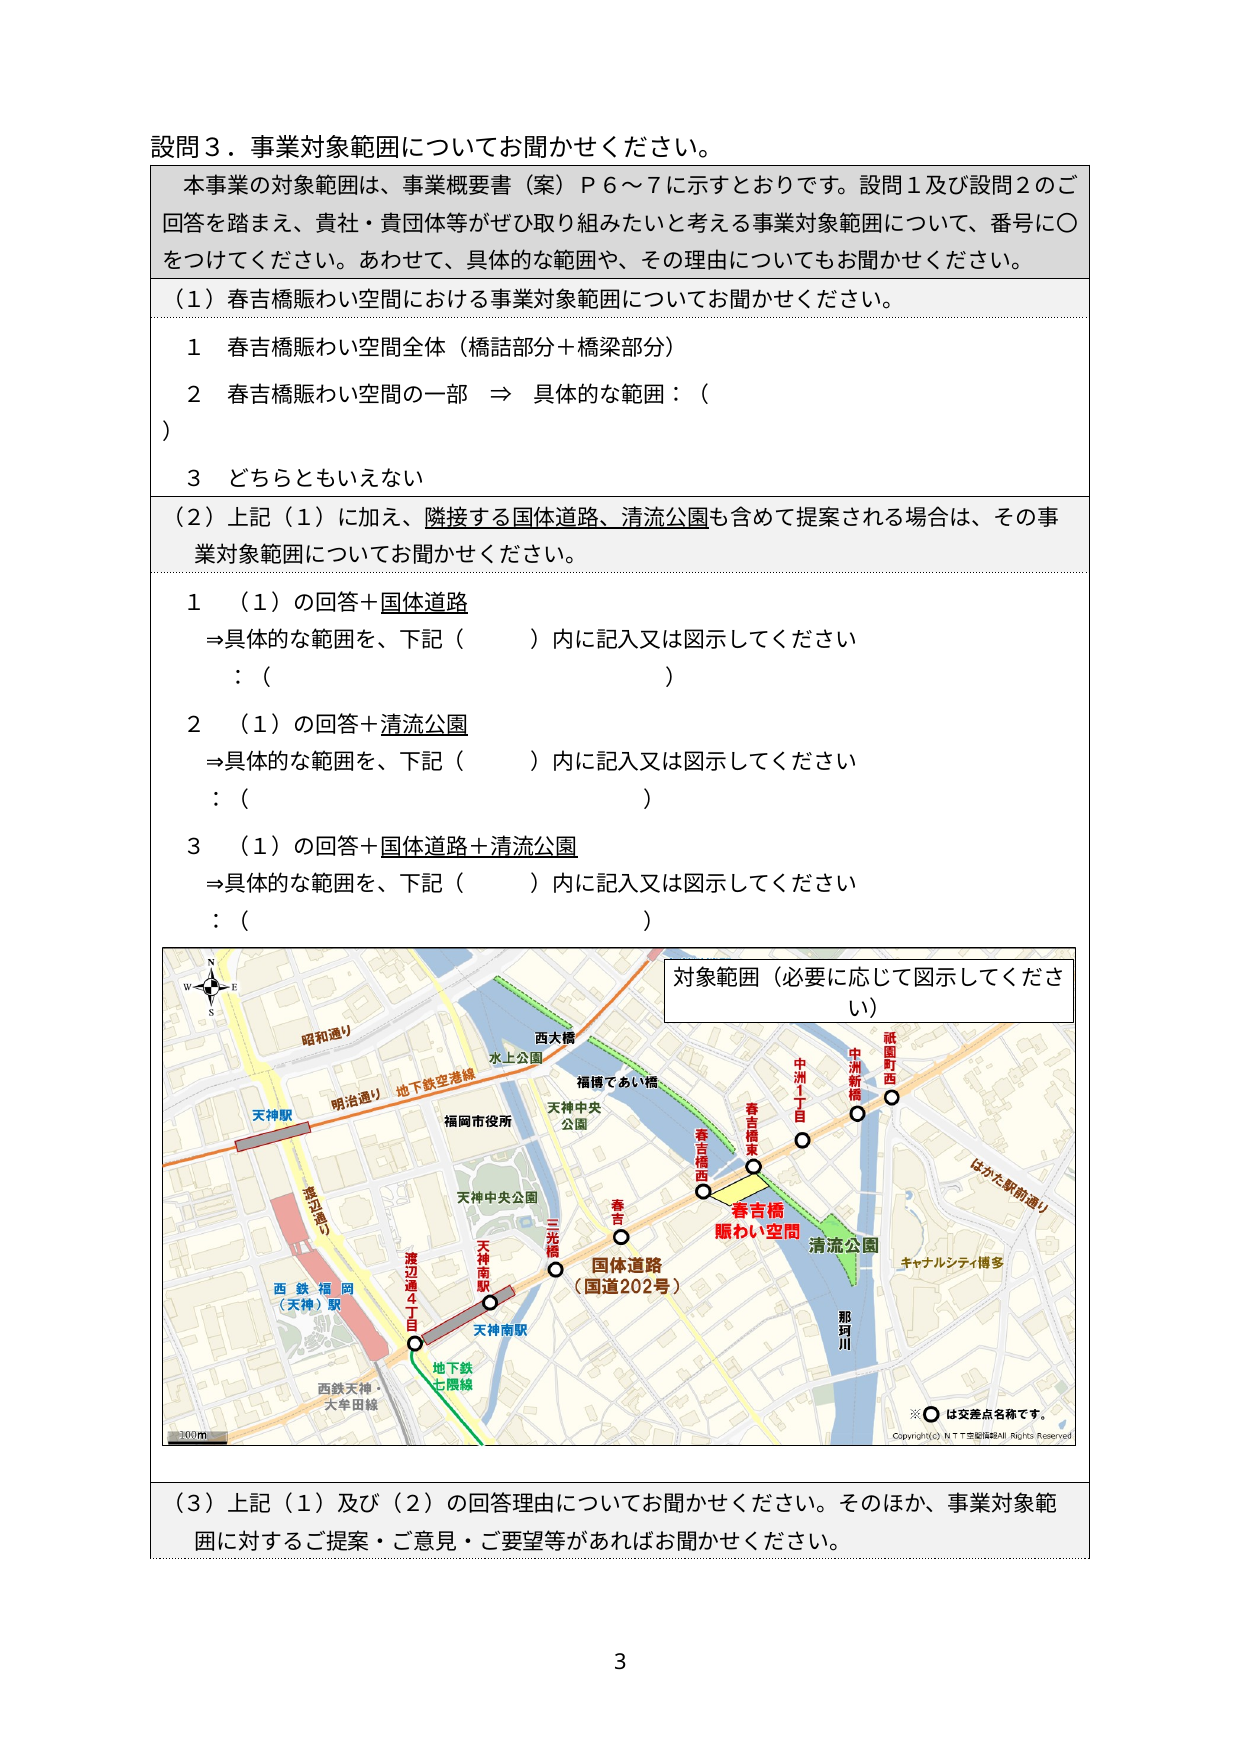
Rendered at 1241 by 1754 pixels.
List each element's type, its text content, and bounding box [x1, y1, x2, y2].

table_cell （２）上記（１）に加え、隣接する国体道路、清流公園も含めて提案される場合は、その事業対象範囲についてお聞かせください。 [151, 497, 1089, 572]
table_cell １ （１）の回答＋国体道路 ⇒具体的な範囲を、下記（ ）内に記入又は図示してください ：（ ） ２ （１）の回答＋清流公園 ⇒具体的な範囲を、下記（ ）内に記入又は図示してください ：（ ） ３ （１）の回答＋国体道路＋清流公園 ⇒具体的な範囲を、下記（ ）内に記入又は図示してください ：（ ） [151, 572, 1089, 1482]
table_cell （３）上記（１）及び（２）の回答理由についてお聞かせください。そのほか、事業対象範囲に対するご提案・ご意見・ご要望等があればお聞かせください。 [151, 1483, 1089, 1558]
table_cell １ 春吉橋賑わい空間全体（橋詰部分＋橋梁部分） ２ 春吉橋賑わい空間の一部 ⇒ 具体的な範囲：（ ） ３ どちらともいえない [151, 317, 1089, 496]
table_header 本事業の対象範囲は、事業概要書（案）Ｐ６～７に示すとおりです。設問１及び設問２のご回答を踏まえ、貴社・貴団体等がぜひ取り組みたいと考える事業対象範囲について、番号に〇をつけてください。あわせて、具体的な範囲や、その理由についてもお聞かせください。 [151, 166, 1089, 278]
text 設問３．事業対象範囲についてお聞かせください。 [150, 127, 1090, 164]
picture [161, 947, 1084, 1450]
table_cell （１）春吉橋賑わい空間における事業対象範囲についてお聞かせください。 [151, 279, 1089, 317]
